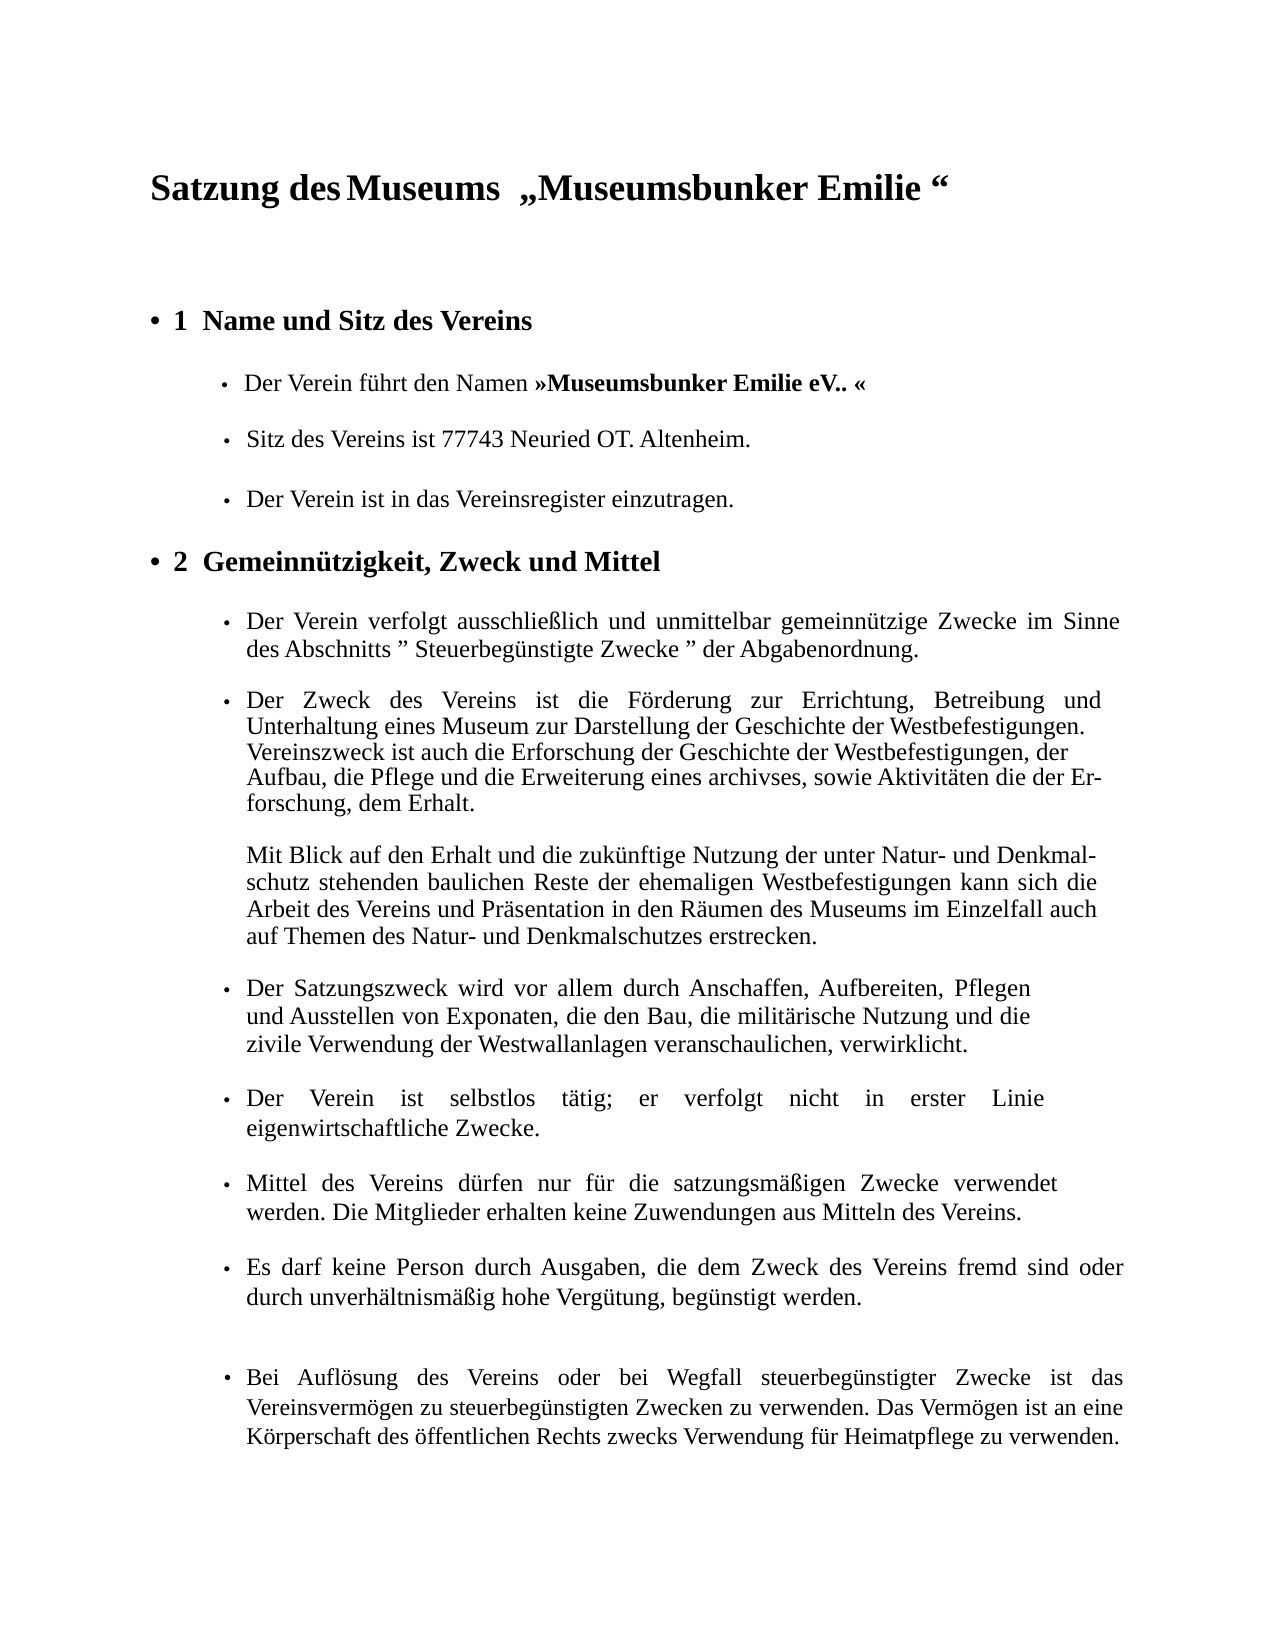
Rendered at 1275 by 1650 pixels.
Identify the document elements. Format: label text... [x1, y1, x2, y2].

list Der Zweck des Vereins ist die Förderung zur Errichtung, Betreibung und Unterhaltung eines Museum zur Darstellung der Geschichte der Westbefestigungen. [223, 688, 1102, 739]
text Satzung des Museums „Museumsbunker Emilie “ [150, 180, 1125, 205]
list 1 Name und Sitz des Vereins [150, 311, 1125, 336]
list Der Verein verfolgt ausschließlich und unmittelbar gemeinnützige Zwecke im Sinne des Abschnitts ” Steuerbegünstigte Zwecke ” der Abgabenordnung. [223, 607, 1121, 663]
text Vereinszweck ist auch die Erforschung der Geschichte der Westbefestigungen, der Aufbau, die Pflege und die Erweiterung eines archivses, sowie Aktivitäten die der Er-forschung, dem Erhalt. [246, 739, 1114, 817]
list Der Verein ist selbstlos tätig; er verfolgt nicht in erster Linie eigenwirtschaftliche Zwecke. [223, 1083, 1046, 1142]
list Der Satzungszweck wird vor allem durch Anschaffen, Aufbereiten, Pflegen und Ausstellen von Exponaten, die den Bau, die militärische Nutzung und die zivile Verwendung der Westwallanlagen veranschaulichen, verwirklicht. [223, 974, 1031, 1058]
list Sitz des Vereins ist 77743 Neuried OT. Altenheim. [223, 427, 1125, 452]
list Bei Auflösung des Vereins oder bei Wegfall steuerbegünstigter Zwecke ist das Vereinsvermögen zu steuerbegünstigten Zwecken zu verwenden. Das Vermögen ist an eine Körperschaft des öffentlichen Rechts zwecks Verwendung für Heimatpflege zu verwenden. [223, 1361, 1125, 1451]
list Der Verein ist in das Vereinsregister einzutragen. [223, 487, 1125, 512]
list 2 Gemeinnützigkeit, Zweck und Mittel [150, 552, 1125, 577]
text Mit Blick auf den Erhalt und die zukünftige Nutzung der unter Natur- und Denkmal-schutz stehenden baulichen Reste der ehemaligen Westbefestigungen kann sich die Arbeit des Vereins und Präsentation in den Räumen des Museums im Einzelfall auch auf Themen des Natur- und Denkmalschutzes erstrecken. [246, 842, 1098, 949]
list Der Verein führt den Namen »Museumsbunker Emilie eV.. « [221, 371, 1125, 396]
list Mittel des Vereins dürfen nur für die satzungsmäßigen Zwecke verwendet werden. Die Mitglieder erhalten keine Zuwendungen aus Mitteln des Vereins. [223, 1167, 1058, 1227]
list Es darf keine Person durch Ausgaben, die dem Zweck des Vereins fremd sind oder durch unverhältnismäßig hohe Vergütung, begünstigt werden. [223, 1252, 1125, 1311]
